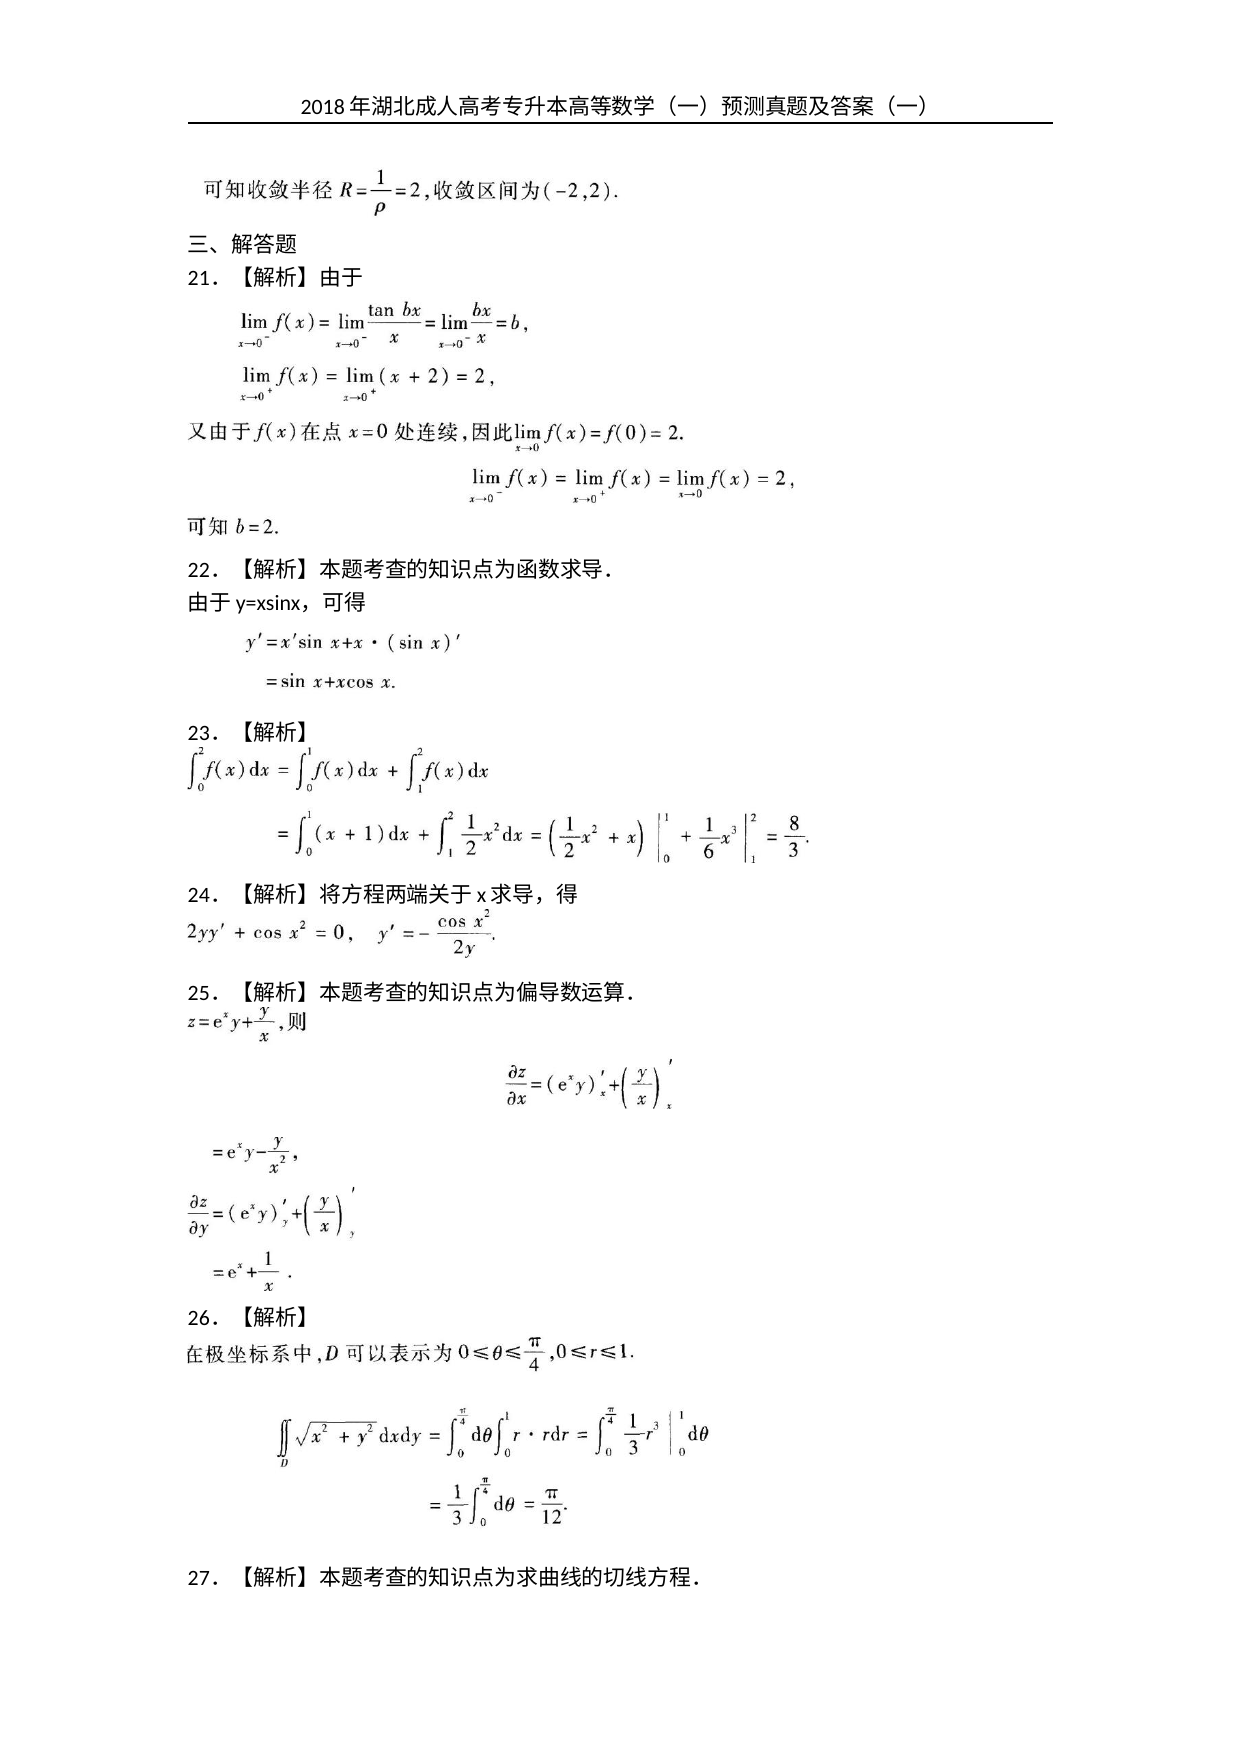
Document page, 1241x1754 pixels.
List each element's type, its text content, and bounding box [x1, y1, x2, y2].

picture [187, 909, 495, 958]
picture [187, 747, 809, 863]
text 25．【解析】本题考查的知识点为偏导数运算． [187, 974, 1053, 1007]
picture [187, 617, 538, 700]
text 21．【解析】由于 [187, 259, 1053, 292]
text 三、解答题 [187, 227, 1053, 259]
text 24．【解析】将方程两端关于x求导，得 [187, 877, 1053, 909]
picture [187, 1137, 355, 1291]
picture [187, 162, 764, 220]
text 27．【解析】本题考查的知识点为求曲线的切线方程． [187, 1559, 1053, 1592]
text 23．【解析】 [187, 714, 1053, 747]
picture [187, 1332, 693, 1375]
picture [187, 422, 794, 536]
picture [187, 1007, 672, 1109]
picture [187, 292, 647, 406]
picture [187, 1397, 857, 1535]
text 22．【解析】本题考查的知识点为函数求导． [187, 552, 1053, 584]
text 26．【解析】 [187, 1299, 1053, 1332]
text 由于y=xsinx，可得 [187, 584, 1053, 617]
